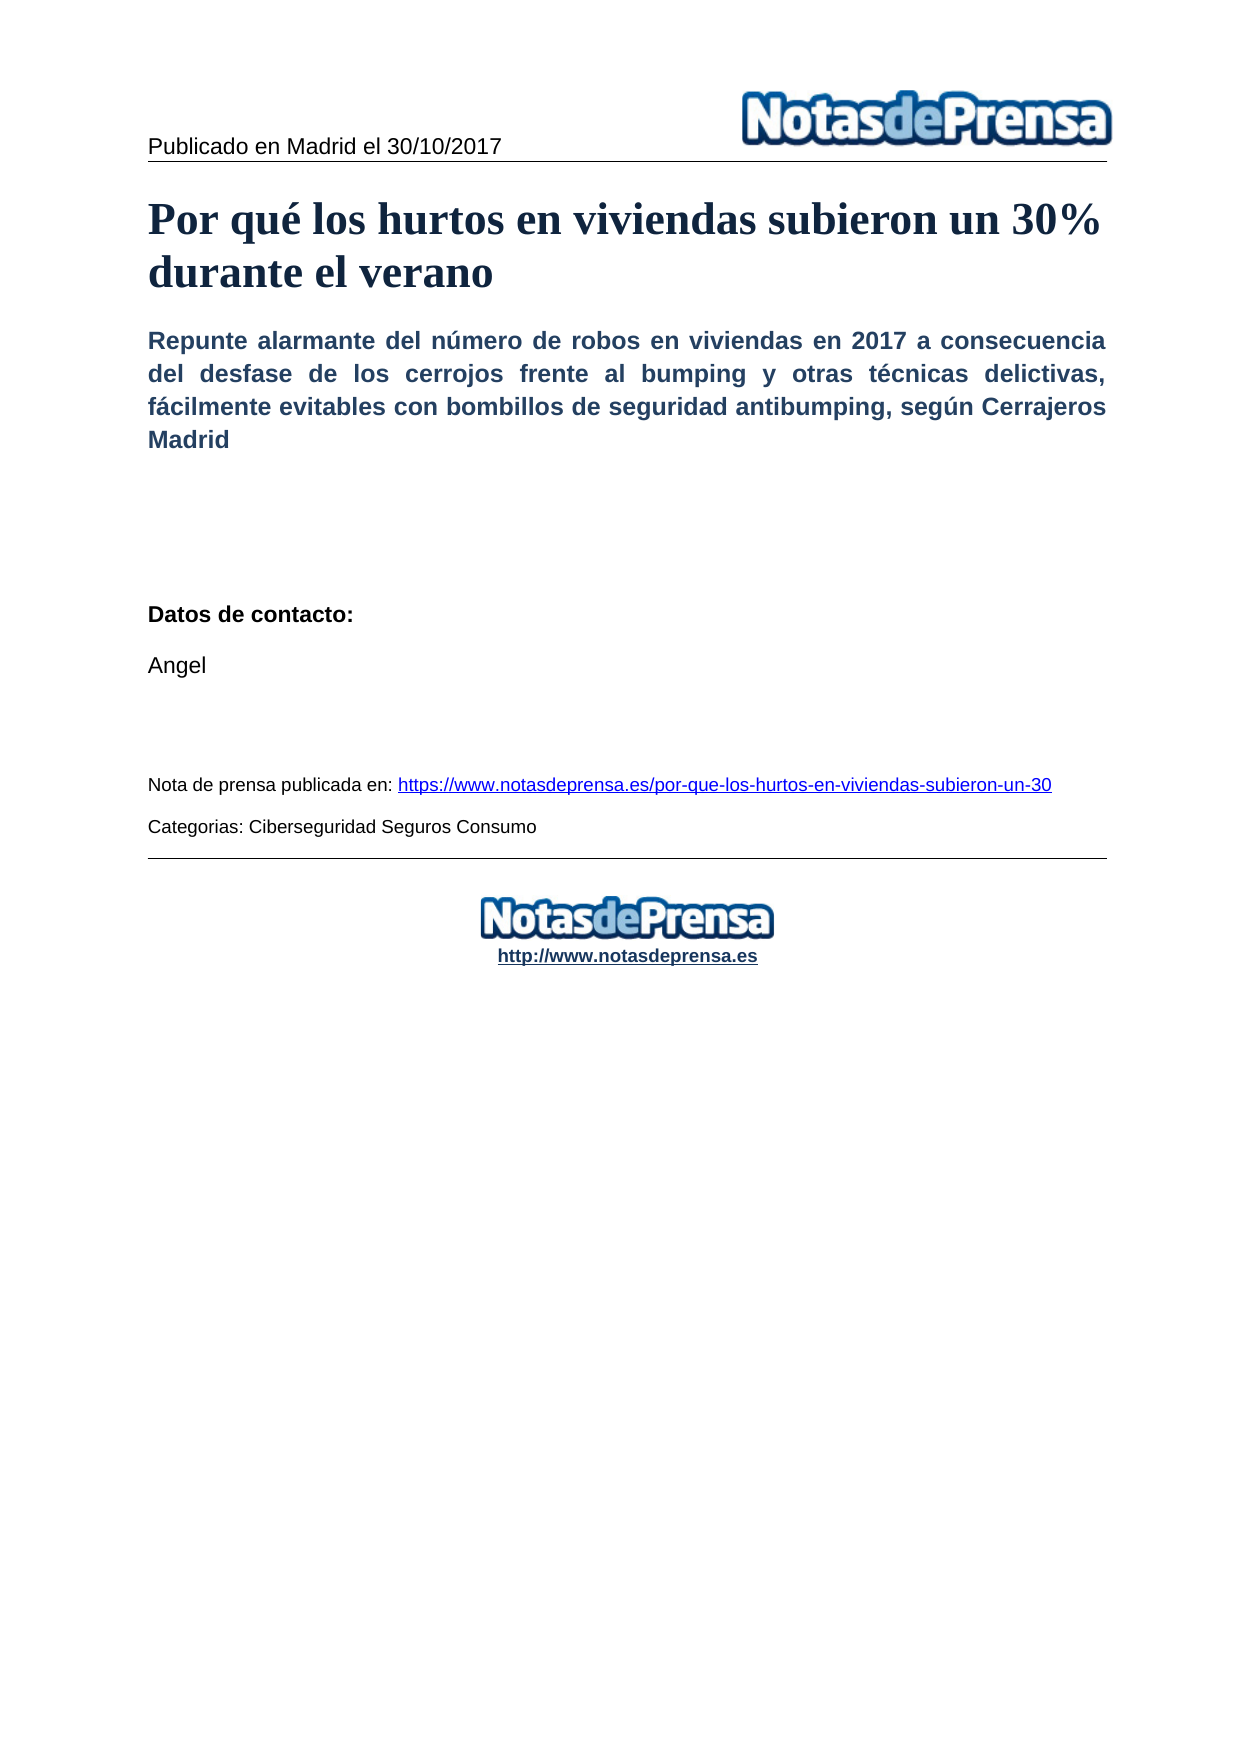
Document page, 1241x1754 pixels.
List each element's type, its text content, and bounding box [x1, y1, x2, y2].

text Datos de contacto: [148, 601, 1107, 628]
subtitle Repunte alarmante del número de robos en viviendas en 2017 a consecuencia del desfase de los cerrojos frente al bumping y otras técnicas delictivas, fácilmente evitables con bombillos de seguridad antibumping, según Cerrajeros Madrid [148, 326, 1107, 454]
picture [480, 895, 775, 941]
picture [742, 90, 1113, 148]
text Publicado en Madrid el 30/10/2017 [148, 133, 1107, 161]
text Angel [148, 652, 1063, 679]
text Nota de prensa publicada en: https://www.notasdeprensa.es/por-que-los-hurtos-en-viviendas-subieron-un-30 [148, 773, 1107, 795]
text Categorias: Ciberseguridad Seguros Consumo [148, 816, 1107, 837]
text http://www.notasdeprensa.es [148, 945, 1107, 967]
subtitle Por qué los hurtos en viviendas subieron un 30% durante el verano [148, 192, 1107, 297]
